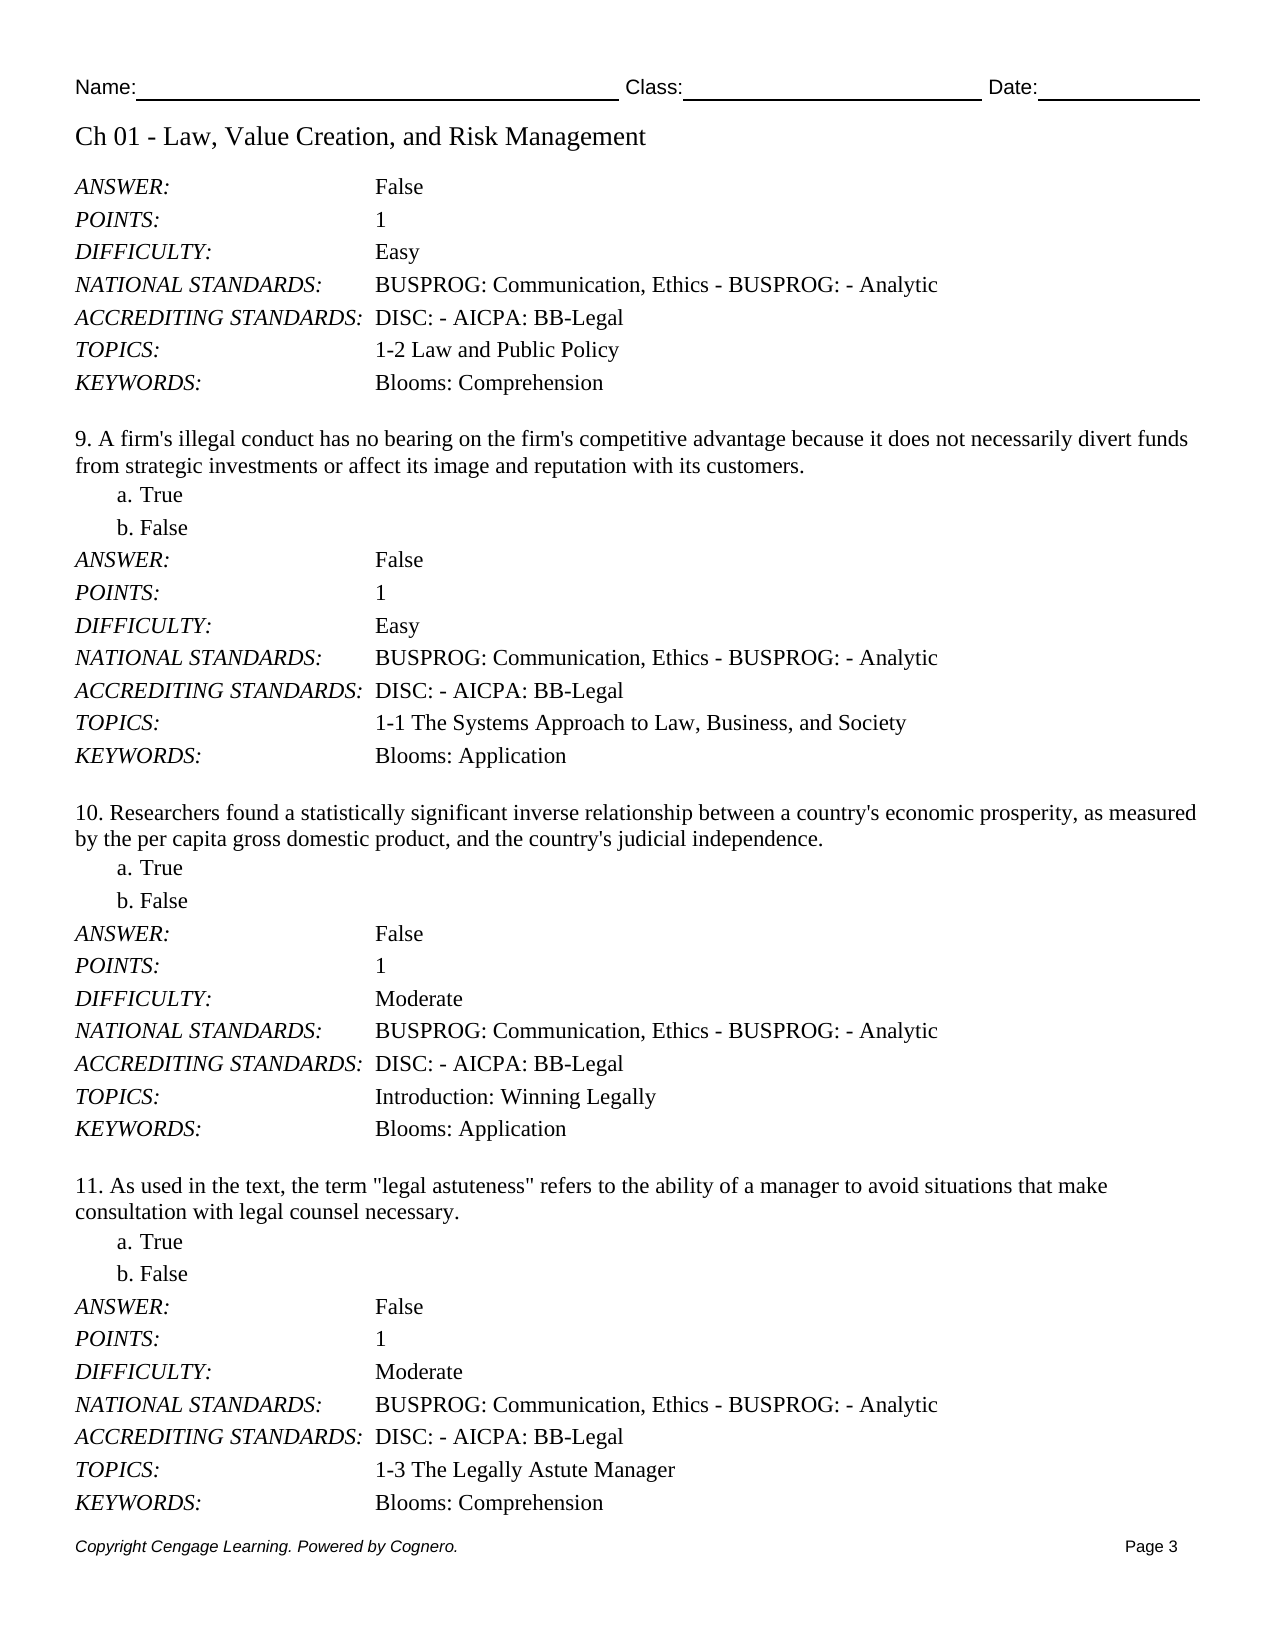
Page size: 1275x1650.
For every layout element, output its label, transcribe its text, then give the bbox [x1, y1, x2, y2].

table_header 11. As used in the text, the term "legal astuteness" refers to the ability of a manager to avoid situations that make consultation with legal counsel necessary. [75, 1172, 1200, 1518]
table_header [75, 170, 1200, 398]
table_header 9. A firm's illegal conduct has no bearing on the firm's competitive advantage because it does not necessarily divert funds from strategic investments or affect its image and reputation with its customers. [75, 425, 1200, 772]
table_header 10. Researchers found a statistically significant inverse relationship between a country's economic prosperity, as measured by the per capita gross domestic product, and the country's judicial independence. [75, 799, 1200, 1145]
